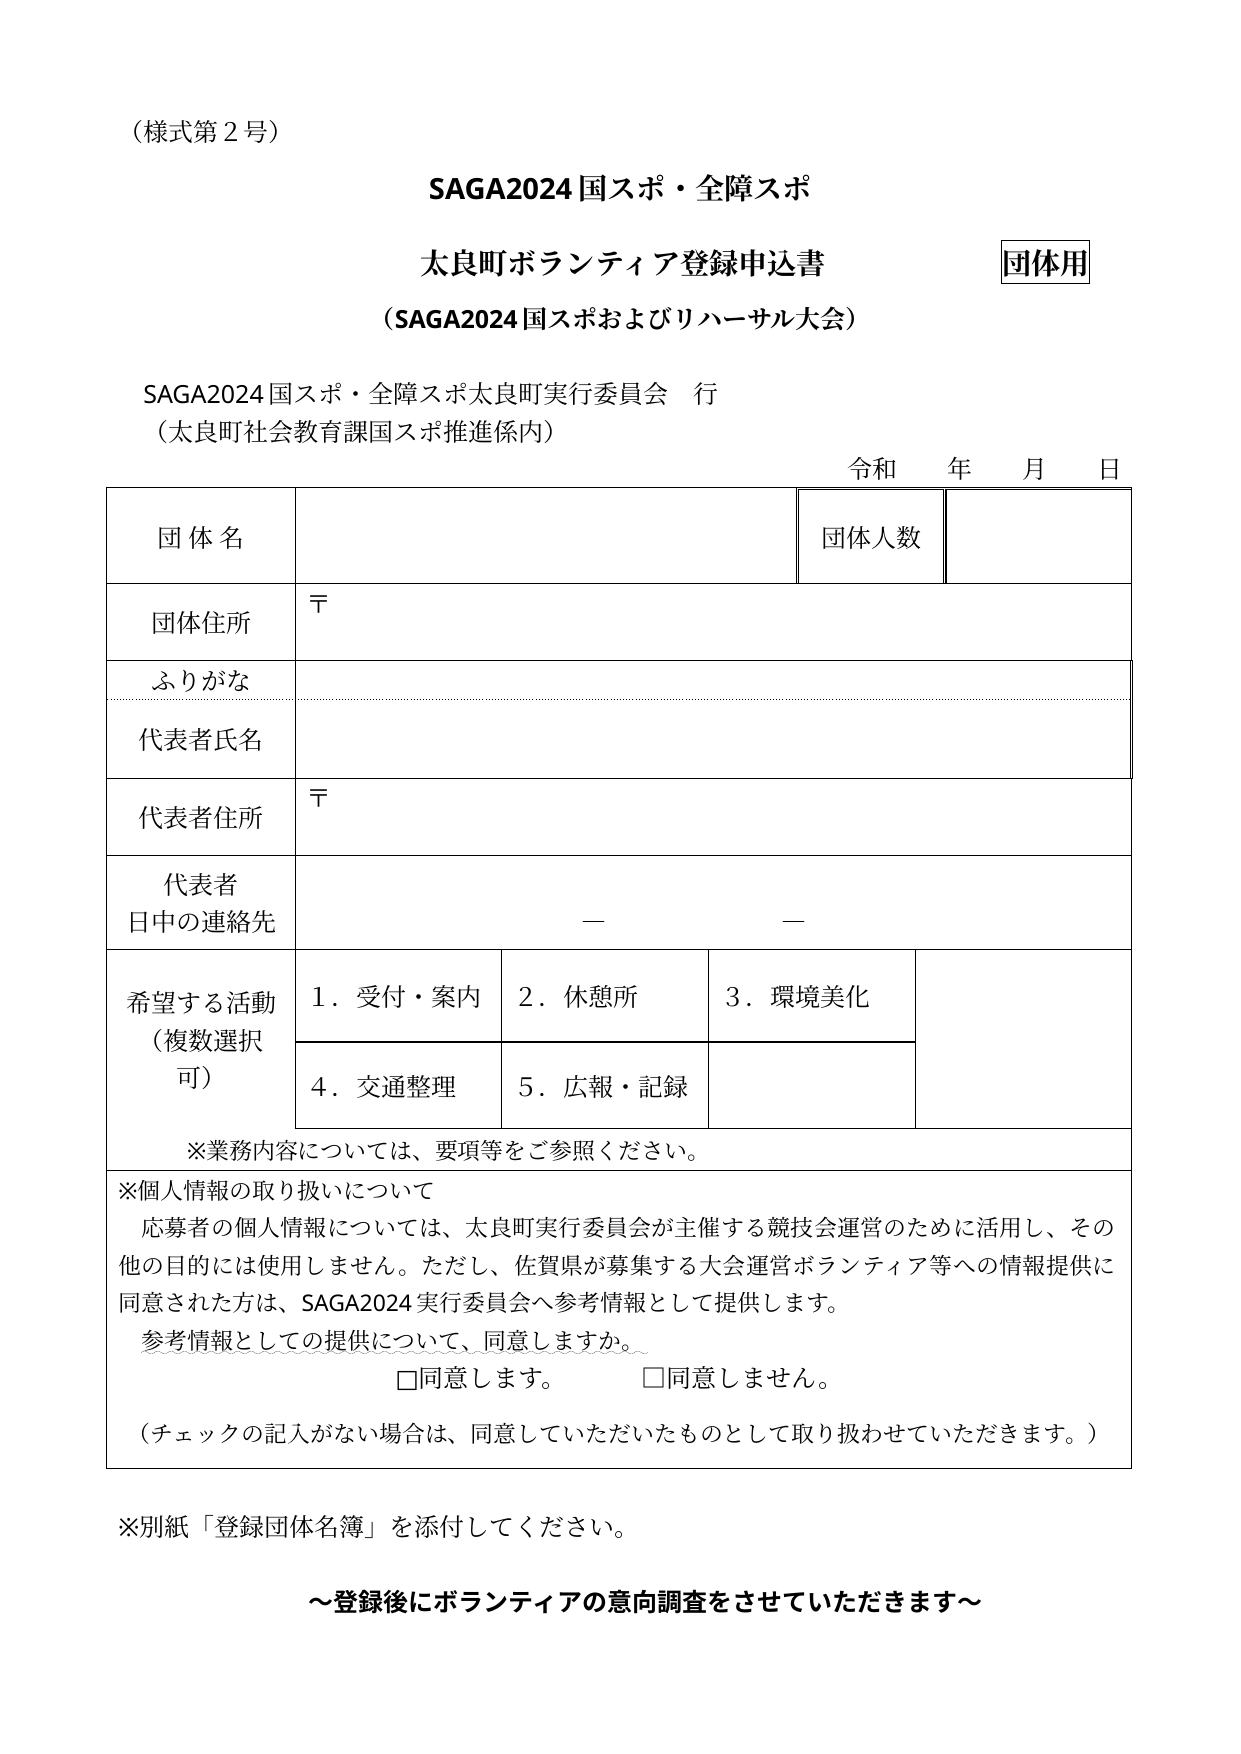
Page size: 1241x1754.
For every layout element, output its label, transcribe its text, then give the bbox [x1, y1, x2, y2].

table_header 団 体 名 [107, 488, 295, 583]
text （太良町社会教育課国スポ推進係内） [118, 412, 1122, 449]
table_header 団体人数 [799, 490, 943, 583]
table_cell 代表者 日中の連絡先 [107, 856, 295, 949]
table_cell １．受付・案内 [296, 950, 501, 1041]
text （SAGA2024国スポおよびリハーサル大会） [118, 299, 1122, 337]
text SAGA2024国スポ・全障スポ [118, 149, 1122, 224]
table_cell 希望する活動 （複数選択可） [107, 950, 295, 1128]
table_cell 〒 [296, 584, 1131, 660]
table_cell ３．環境美化 [709, 950, 915, 1041]
table_cell ※業務内容については、要項等をご参照ください。 [107, 1128, 1131, 1169]
table_cell ― ― [296, 856, 1131, 949]
text ～登録後にボランティアの意向調査をさせていただきます～ [118, 1582, 1122, 1619]
table_cell 代表者住所 [107, 779, 295, 854]
text 令和 年 月 日 [118, 449, 1122, 487]
table_header [947, 490, 1131, 583]
table_cell ４．交通整理 [296, 1043, 501, 1128]
text ※別紙「登録団体名簿」を添付してください。 [118, 1507, 1122, 1544]
table_cell ５．広報・記録 [502, 1043, 708, 1128]
table_cell 〒 [296, 779, 1131, 854]
text SAGA2024国スポ・全障スポ太良町実行委員会 行 [118, 374, 1122, 412]
table_cell 団体住所 [107, 584, 295, 660]
table_cell [916, 950, 1131, 1128]
text （様式第２号） [118, 112, 1122, 149]
table_cell [296, 661, 1130, 698]
table_cell [709, 1043, 915, 1128]
text 太良町ボランティア登録申込書 団体用 [118, 224, 1122, 299]
table_cell 代表者氏名 [107, 699, 295, 777]
table_cell ※個人情報の取り扱いについて 応募者の個人情報については、太良町実行委員会が主催する競技会運営のために活用し、その他の目的には使用しません。ただし、佐賀県が募集する大会運営ボランティア等への情報提供に同意された方は、SAGA2024実行委員会へ参考情報として提供します。 参考情報としての提供について、同意しますか。 □同意します。 □同意しません。 （チェックの記入がない場合は、同意していただいたものとして取り扱わせていただきます。） [107, 1171, 1131, 1468]
table_cell ２．休憩所 [502, 950, 708, 1041]
table_cell ふりがな [107, 661, 295, 698]
table_cell [296, 699, 1130, 777]
table_header [296, 488, 796, 583]
